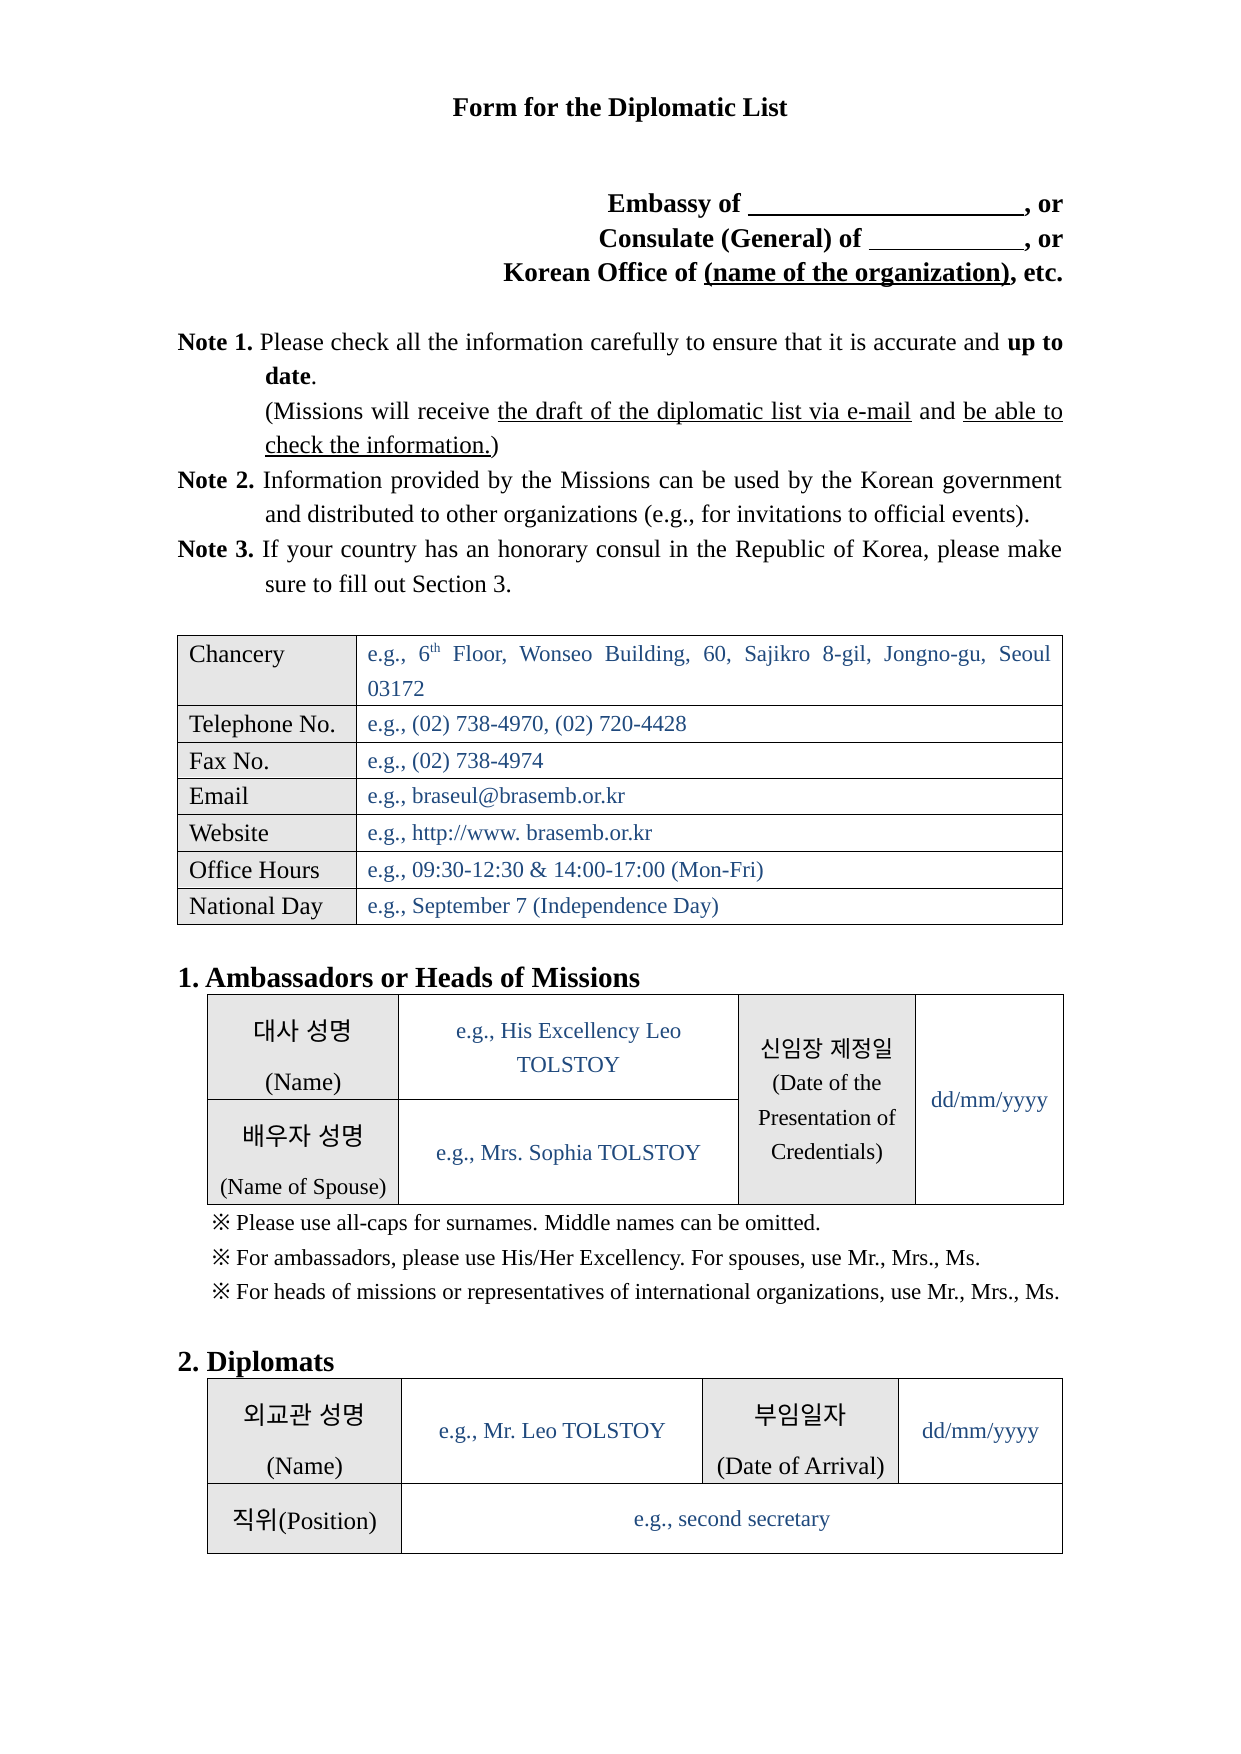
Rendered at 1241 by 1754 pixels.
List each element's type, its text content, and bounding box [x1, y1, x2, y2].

table_cell e.g., braseul@brasemb.or.kr [357, 779, 1062, 814]
table_cell e.g., (02) 738-4974 [357, 743, 1062, 777]
table_header dd/mm/yyyy [899, 1379, 1062, 1483]
table_cell e.g., September 7 (Independence Day) [357, 889, 1062, 924]
text ※ For heads of missions or representatives of international organizations, use Mr., Mrs., Ms. [177, 1274, 1063, 1309]
table_cell Website [178, 815, 356, 851]
text Embassy of , or [177, 185, 1063, 220]
text ※ Please use all-caps for surnames. Middle names can be omitted. [177, 1205, 1063, 1239]
table_header e.g., 6th Floor, Wonseo Building, 60, Sajikro 8-gil, Jongno-gu, Seoul 03172 [357, 636, 1062, 705]
table_header dd/mm/yyyy [916, 995, 1063, 1204]
table_header Chancery [178, 636, 356, 705]
table_cell e.g., 09:30-12:30 & 14:00-17:00 (Mon-Fri) [357, 852, 1062, 887]
table_header e.g., Mr. Leo TOLSTOY [402, 1379, 702, 1483]
table_cell e.g., Mrs. Sophia TOLSTOY [399, 1100, 738, 1204]
table_header 부임일자 (Date of Arrival) [703, 1379, 898, 1483]
table_header 대사 성명(Name) [208, 995, 398, 1099]
table_cell e.g., second secretary [402, 1484, 1062, 1553]
table_cell Fax No. [178, 743, 356, 777]
text Consulate (General) of , or [177, 220, 1063, 254]
table_header 외교관 성명(Name) [208, 1379, 401, 1483]
table_cell e.g., (02) 738-4970, (02) 720-4428 [357, 706, 1062, 742]
table_cell 직위(Position) [208, 1484, 401, 1553]
table_header 신임장 제정일 (Date of the Presentation of Credentials) [739, 995, 915, 1204]
text Form for the Diplomatic List [177, 89, 1063, 124]
table_header e.g., His Excellency Leo TOLSTOY [399, 995, 738, 1099]
text Note 1. Please check all the information carefully to ensure that it is accurate and up to date. (Missions will receive the draft of the diplomatic list via e-mail and be able to check the information.) [177, 324, 1063, 462]
text Note 3. If your country has an honorary consul in the Republic of Korea, please make sure to fill out Section 3. [177, 531, 1063, 600]
table_cell National Day [178, 889, 356, 924]
table_cell 배우자 성명 (Name of Spouse) [208, 1100, 398, 1204]
text Note 2. Information provided by the Missions can be used by the Korean government and distributed to other organizations (e.g., for invitations to official events). [177, 462, 1063, 531]
text 1. Ambassadors or Heads of Missions [177, 960, 1063, 994]
text Korean Office of (name of the organization), etc. [177, 254, 1063, 289]
table_cell Email [178, 779, 356, 814]
table_cell Office Hours [178, 852, 356, 887]
text 2. Diplomats [177, 1343, 1063, 1378]
table_cell e.g., http://www. brasemb.or.kr [357, 815, 1062, 851]
table_cell Telephone No. [178, 706, 356, 742]
text ※ For ambassadors, please use His/Her Excellency. For spouses, use Mr., Mrs., Ms. [177, 1239, 1063, 1274]
